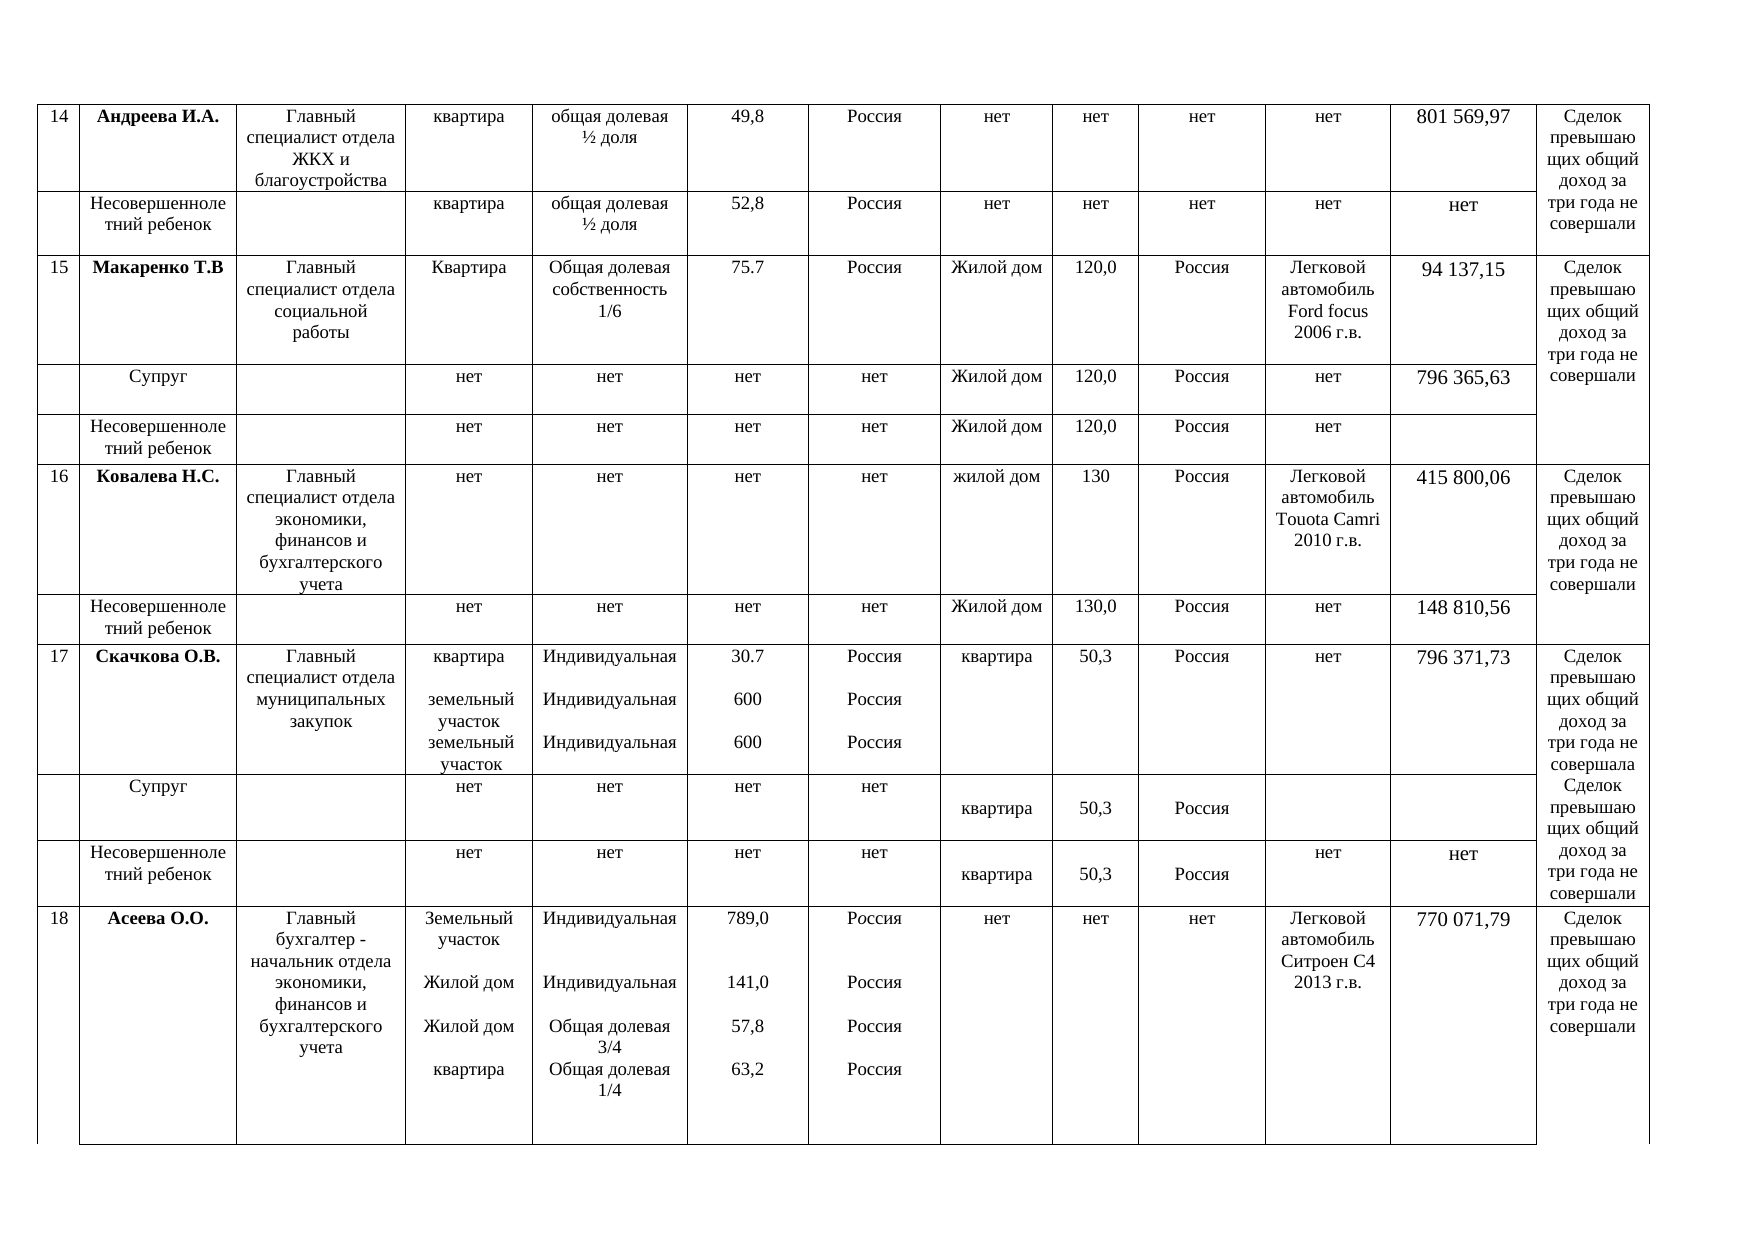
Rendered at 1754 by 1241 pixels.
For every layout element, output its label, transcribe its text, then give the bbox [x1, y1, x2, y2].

table_cell Россия [1139, 841, 1265, 906]
table_cell [237, 415, 405, 463]
table_cell нет [688, 841, 808, 906]
table_cell нет [533, 365, 687, 414]
table_cell [1391, 775, 1536, 840]
table_cell Главный специалист отдела экономики, финансов и бухгалтерского учета [237, 465, 405, 594]
table_cell Супруг [80, 365, 236, 414]
table_cell [38, 775, 79, 840]
table_cell Жилой дом [941, 365, 1052, 414]
table_cell Несовершеннолетний ребенок [80, 595, 236, 644]
table_cell нет [533, 775, 687, 840]
table_cell [38, 192, 79, 255]
table_cell нет [533, 595, 687, 644]
table_cell 120,0 [1053, 256, 1138, 364]
table_cell 16 [38, 465, 79, 594]
table_cell 15 [38, 256, 79, 364]
table_cell [237, 775, 405, 840]
table_cell Россия [809, 256, 940, 364]
table_cell нет [533, 465, 687, 594]
table_cell нет [1391, 192, 1536, 255]
table_cell нет [688, 595, 808, 644]
table_cell Легковой автомобиль Ситроен С4 2013 г.в. [1266, 907, 1390, 1144]
table_cell Главный бухгалтер -начальник отдела экономики, финансов и бухгалтерского учета [237, 907, 405, 1144]
table_cell нет [1266, 105, 1390, 191]
table_cell Россия [1139, 595, 1265, 644]
table_cell нет [1139, 192, 1265, 255]
table_cell нет [406, 465, 532, 594]
table_cell Россия [809, 192, 940, 255]
table_cell нет [809, 415, 940, 463]
table_cell 17 [38, 645, 79, 774]
table_cell нет [1139, 907, 1265, 1144]
table_cell квартира [406, 105, 532, 191]
table_cell квартира земельный участок земельный участок [406, 645, 532, 774]
table_cell Квартира [406, 256, 532, 364]
table_cell 148 810,56 [1391, 595, 1536, 644]
table_cell Индивидуальная Индивидуальная Индивидуальная [533, 645, 687, 774]
table_cell Земельный участок Жилой дом Жилой дом квартира [406, 907, 532, 1144]
table_cell жилой дом [941, 465, 1052, 594]
table_cell 18 [38, 907, 79, 1144]
table_cell Россия [809, 105, 940, 191]
table_cell нет [688, 365, 808, 414]
table_cell нет [406, 595, 532, 644]
table_cell нет [1053, 907, 1138, 1144]
table_cell нет [688, 465, 808, 594]
table_cell нет [809, 465, 940, 594]
table_cell 49,8 [688, 105, 808, 191]
table_cell нет [809, 775, 940, 840]
table_cell нет [406, 775, 532, 840]
table_cell Сделок превышающих общий доход за три года не совершала Сделок превышающих общий доход за три года не совершали [1537, 645, 1649, 906]
table_cell нет [1391, 841, 1536, 906]
table_cell Супруг [80, 775, 236, 840]
table_cell 801 569,97 [1391, 105, 1536, 191]
table_cell нет [406, 841, 532, 906]
table_cell Россия Россия Россия Россия [809, 907, 940, 1144]
table_cell Россия [1139, 365, 1265, 414]
table_cell [1391, 415, 1536, 463]
table_cell Сделок превышающих общий доход за три года не совершали [1537, 465, 1649, 594]
table_cell 50,3 [1053, 775, 1138, 840]
table_cell [237, 595, 405, 644]
table_cell Россия [1139, 645, 1265, 774]
table_cell Главный специалист отдела ЖКХ и благоустройства [237, 105, 405, 191]
table_cell нет [809, 365, 940, 414]
table_cell 796 371,73 [1391, 645, 1536, 774]
table_cell нет [1053, 105, 1138, 191]
table_cell Россия [1139, 256, 1265, 364]
table_cell нет [688, 775, 808, 840]
table_cell Общая долевая собственность 1/6 [533, 256, 687, 364]
table_cell нет [1266, 841, 1390, 906]
table_cell квартира [941, 775, 1052, 840]
table_cell Ковалева Н.С. [80, 465, 236, 594]
table_cell общая долевая ½ доля [533, 105, 687, 191]
table_cell Несовершеннолетний ребенок [80, 415, 236, 463]
table_cell Сделок превышающих общий доход за три года не совершали [1537, 256, 1649, 463]
table_cell Скачкова О.В. [80, 645, 236, 774]
table_cell [237, 365, 405, 414]
table_cell нет [1053, 192, 1138, 255]
table_cell Несовершеннолетний ребенок [80, 192, 236, 255]
table_cell Несовершеннолетний ребенок [80, 841, 236, 906]
table_cell 50,3 [1053, 645, 1138, 774]
table_cell нет [941, 105, 1052, 191]
table_cell Макаренко Т.В [80, 256, 236, 364]
table_cell нет [941, 907, 1052, 1144]
table_cell нет [1139, 105, 1265, 191]
table_cell нет [1266, 192, 1390, 255]
table_cell 770 071,79 [1391, 907, 1536, 1144]
table_cell [38, 365, 79, 414]
table_cell нет [809, 841, 940, 906]
table_cell Россия [1139, 775, 1265, 840]
table_cell квартира [406, 192, 532, 255]
table_cell Россия [1139, 465, 1265, 594]
table_cell 130,0 [1053, 595, 1138, 644]
table_cell нет [1266, 595, 1390, 644]
table_cell Жилой дом [941, 595, 1052, 644]
table_cell Россия [1139, 415, 1265, 463]
table_cell Легковой автомобиль Ford focus 2006 г.в. [1266, 256, 1390, 364]
table_cell нет [533, 841, 687, 906]
table_cell нет [809, 595, 940, 644]
table_cell квартира [941, 841, 1052, 906]
table_cell Жилой дом [941, 415, 1052, 463]
table_cell Андреева И.А. [80, 105, 236, 191]
table_cell 30.7 600 600 [688, 645, 808, 774]
table_cell общая долевая ½ доля [533, 192, 687, 255]
table_cell [38, 841, 79, 906]
table_cell 50,3 [1053, 841, 1138, 906]
table_cell [38, 415, 79, 463]
table_cell Главный специалист отдела муниципальных закупок [237, 645, 405, 774]
table_cell нет [1266, 645, 1390, 774]
table_cell нет [941, 192, 1052, 255]
table_cell нет [1266, 415, 1390, 463]
table_cell [38, 595, 79, 644]
table_cell нет [406, 415, 532, 463]
table_cell Россия Россия Россия [809, 645, 940, 774]
table_cell 796 365,63 [1391, 365, 1536, 414]
table_cell 415 800,06 [1391, 465, 1536, 594]
table_cell Легковой автомобиль Touota Саmri 2010 г.в. [1266, 465, 1390, 594]
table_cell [1537, 105, 1649, 255]
table_cell Асеева О.О. [80, 907, 236, 1144]
table_cell нет [688, 415, 808, 463]
table_cell [1537, 594, 1649, 644]
table_cell 120,0 [1053, 365, 1138, 414]
table_cell нет [1266, 365, 1390, 414]
table_cell 14 [38, 105, 79, 191]
table_cell Индивидуальная Индивидуальная Общая долевая 3/4 Общая долевая 1/4 [533, 907, 687, 1144]
table_cell Жилой дом [941, 256, 1052, 364]
table_cell 52,8 [688, 192, 808, 255]
table_cell Главный специалист отдела социальной работы [237, 256, 405, 364]
table_cell [237, 192, 405, 255]
table_cell нет [406, 365, 532, 414]
table_cell нет [533, 415, 687, 463]
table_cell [1537, 907, 1649, 1144]
table_cell [237, 841, 405, 906]
table_cell 789,0 141,0 57,8 63,2 [688, 907, 808, 1144]
table_cell 94 137,15 [1391, 256, 1536, 364]
table_cell 75.7 [688, 256, 808, 364]
table_cell 130 [1053, 465, 1138, 594]
table_cell [1266, 775, 1390, 840]
table_cell квартира [941, 645, 1052, 774]
table_cell 120,0 [1053, 415, 1138, 463]
